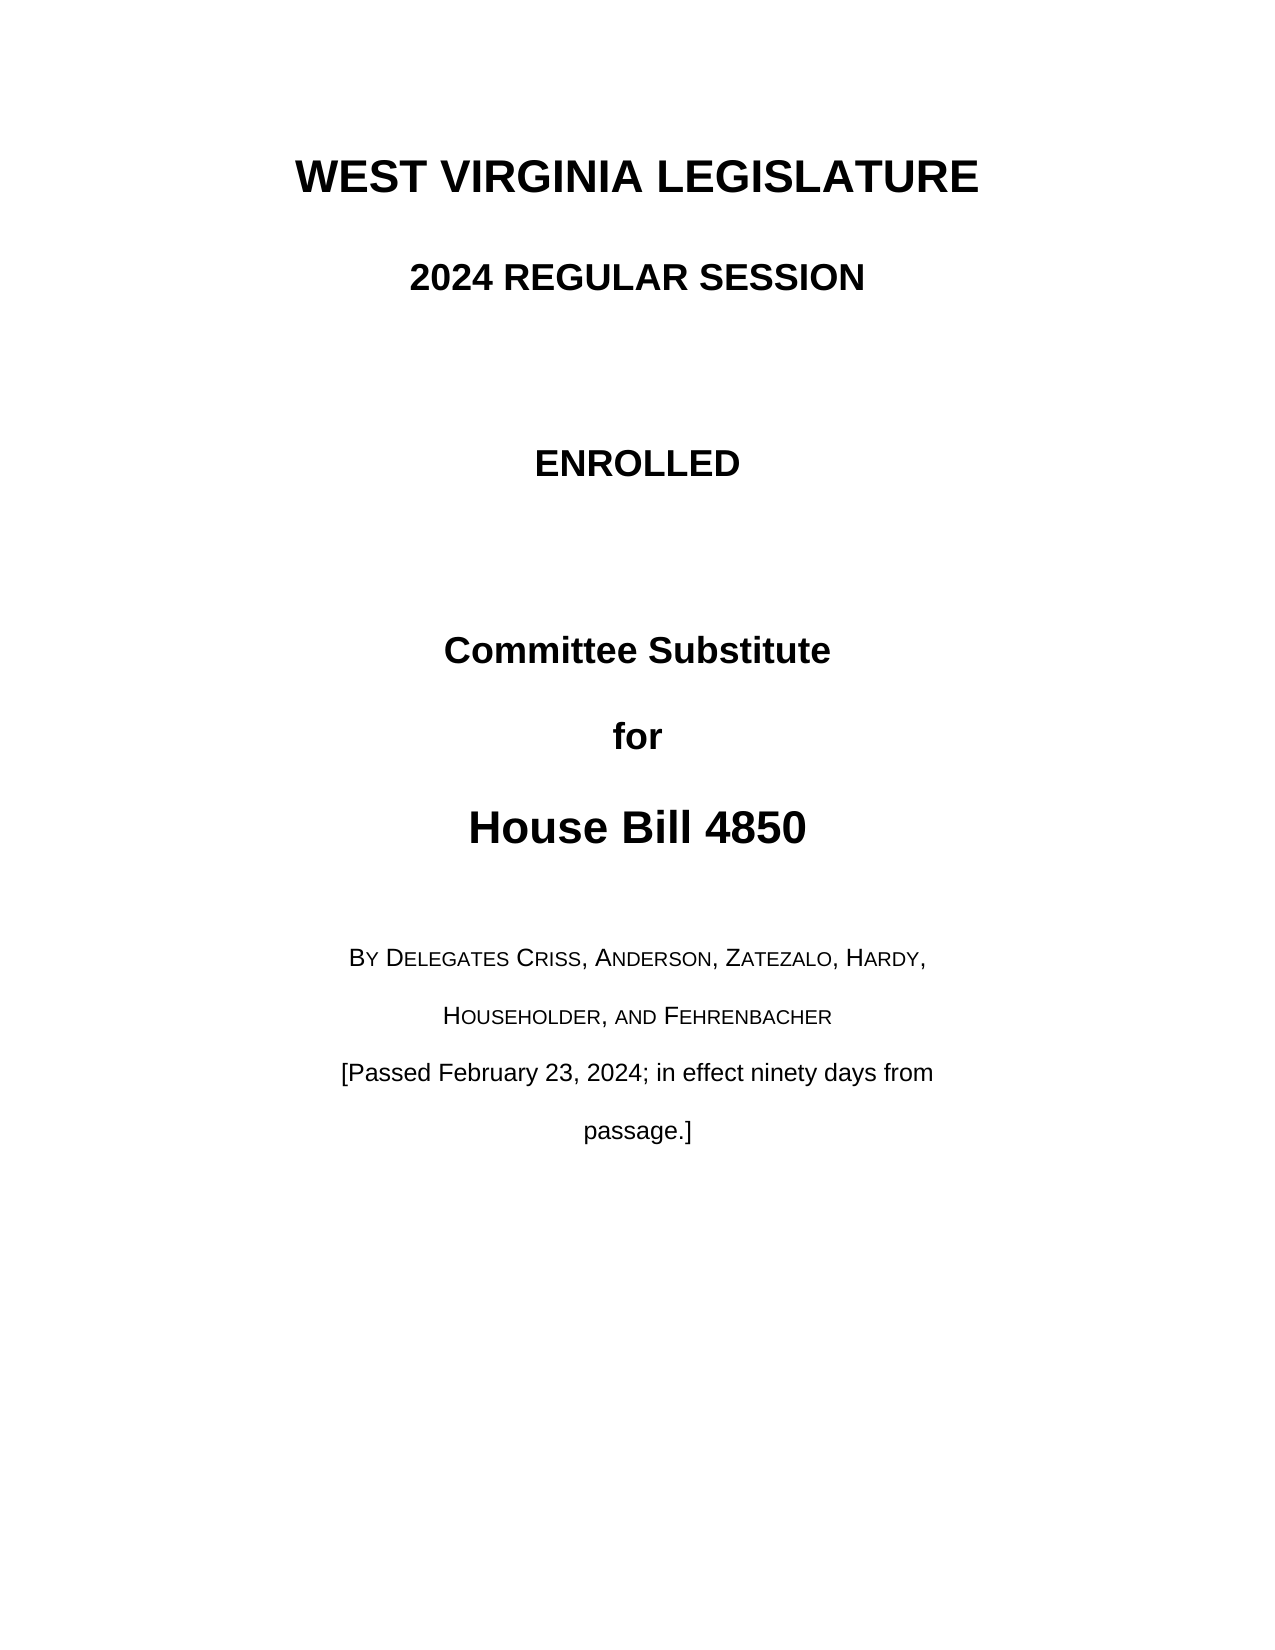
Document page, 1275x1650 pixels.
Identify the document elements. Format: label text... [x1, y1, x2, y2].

title for [150, 714, 1125, 757]
title Enrolled [150, 442, 1125, 485]
title WEST virginia legislature [150, 150, 1125, 203]
title 2024 regular session [150, 255, 1125, 298]
text [] [337, 1058, 937, 1144]
text By Delegates Criss, Anderson, Zatezalo, Hardy, Householder, and Fehrenbacher [337, 943, 937, 1029]
text Bill [150, 800, 1125, 853]
